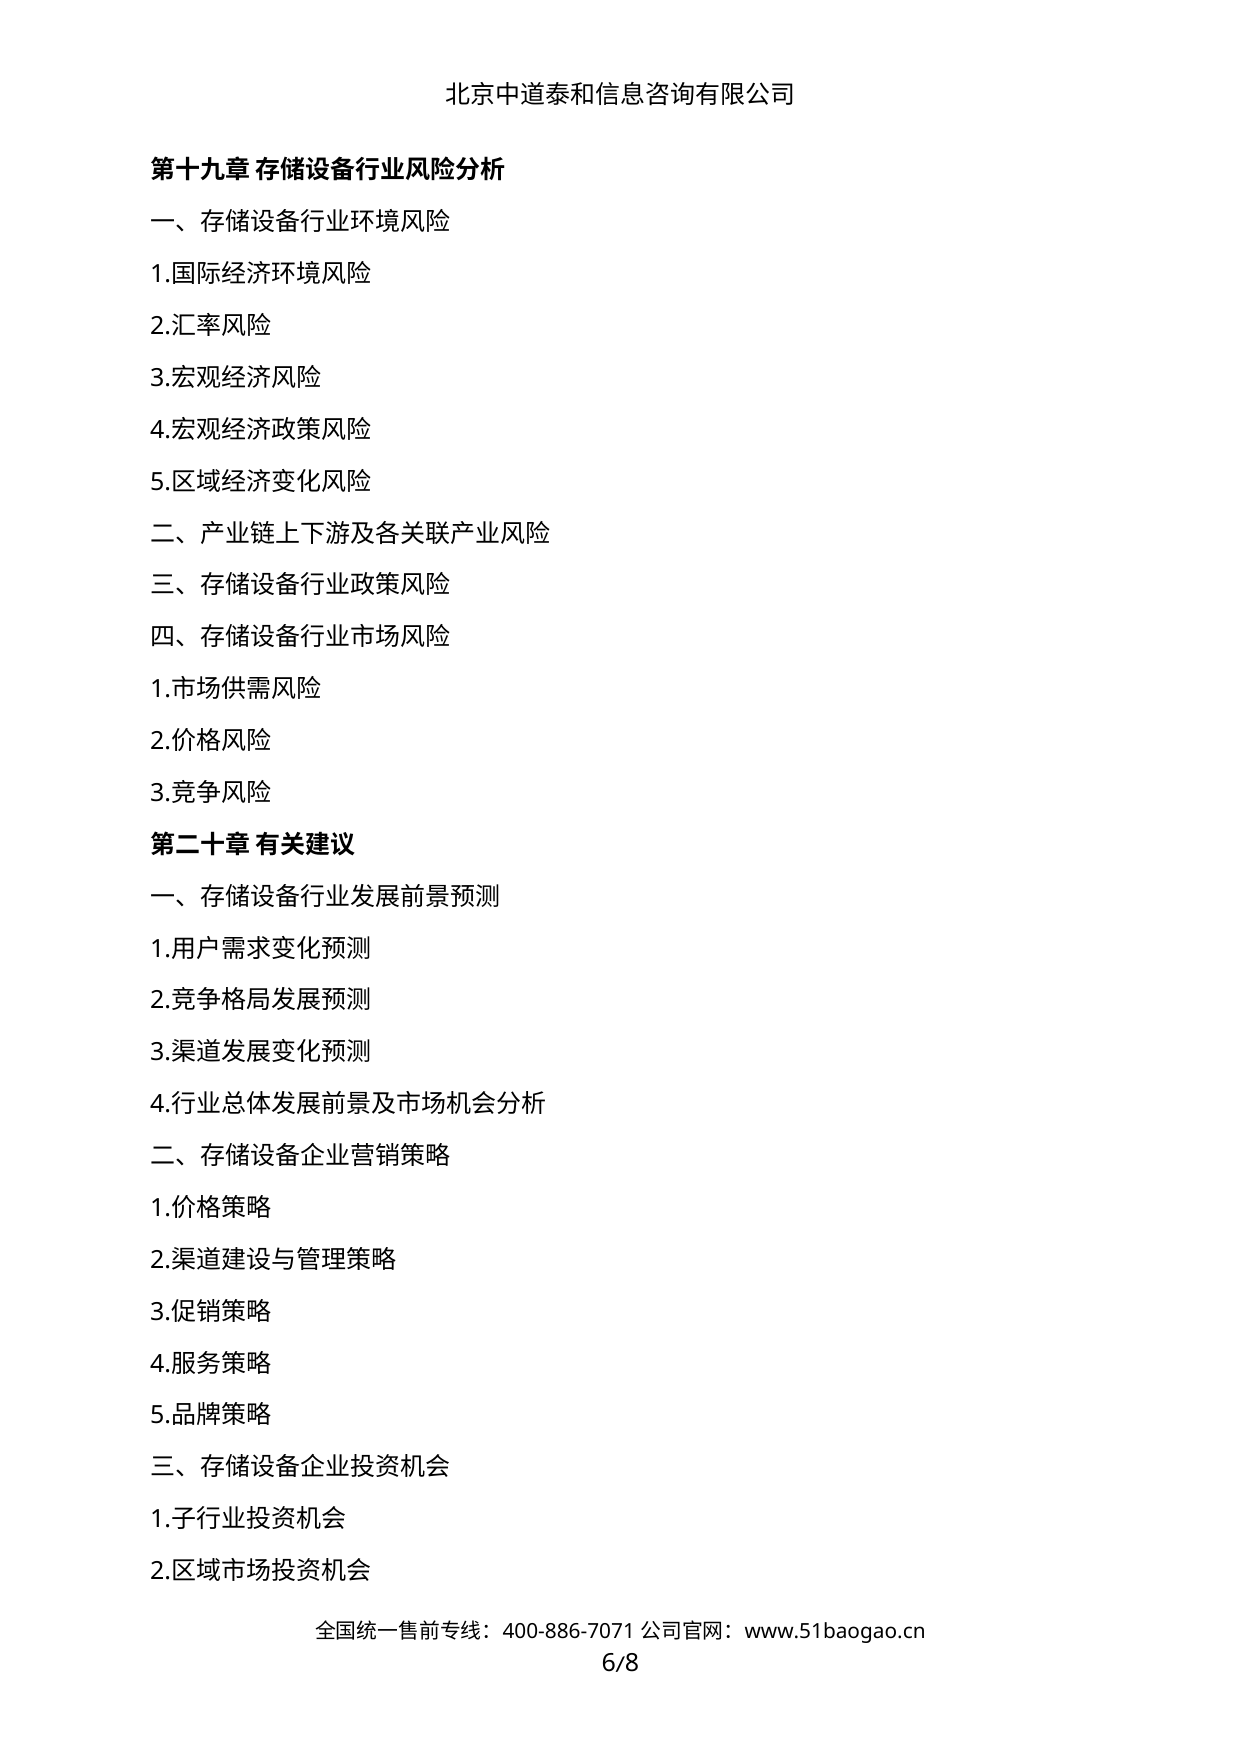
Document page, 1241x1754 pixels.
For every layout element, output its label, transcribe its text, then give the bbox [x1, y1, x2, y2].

text 3.竞争风险 [150, 772, 1090, 809]
text 3.宏观经济风险 [150, 357, 1090, 394]
text 三、存储设备企业投资机会 [150, 1447, 1090, 1483]
text 4.服务策略 [150, 1343, 1090, 1379]
text 5.品牌策略 [150, 1395, 1090, 1431]
text 1.价格策略 [150, 1187, 1090, 1224]
text 1.市场供需风险 [150, 669, 1090, 705]
text 第二十章 有关建议 [150, 824, 1090, 861]
text 二、产业链上下游及各关联产业风险 [150, 513, 1090, 549]
text 一、存储设备行业环境风险 [150, 202, 1090, 238]
text 三、存储设备行业政策风险 [150, 565, 1090, 601]
text 二、存储设备企业营销策略 [150, 1136, 1090, 1172]
text 3.渠道发展变化预测 [150, 1032, 1090, 1068]
text 4.行业总体发展前景及市场机会分析 [150, 1084, 1090, 1120]
text 一、存储设备行业发展前景预测 [150, 876, 1090, 912]
text 2.区域市场投资机会 [150, 1551, 1090, 1587]
text 第十九章 存储设备行业风险分析 [150, 150, 1090, 186]
text 2.竞争格局发展预测 [150, 980, 1090, 1016]
text 2.渠道建设与管理策略 [150, 1239, 1090, 1276]
text 4.宏观经济政策风险 [150, 409, 1090, 446]
text 1.子行业投资机会 [150, 1499, 1090, 1535]
text 四、存储设备行业市场风险 [150, 617, 1090, 653]
text 1.国际经济环境风险 [150, 254, 1090, 290]
text 1.用户需求变化预测 [150, 928, 1090, 964]
text 5.区域经济变化风险 [150, 461, 1090, 497]
text 2.汇率风险 [150, 306, 1090, 342]
text 2.价格风险 [150, 721, 1090, 757]
text 3.促销策略 [150, 1291, 1090, 1327]
